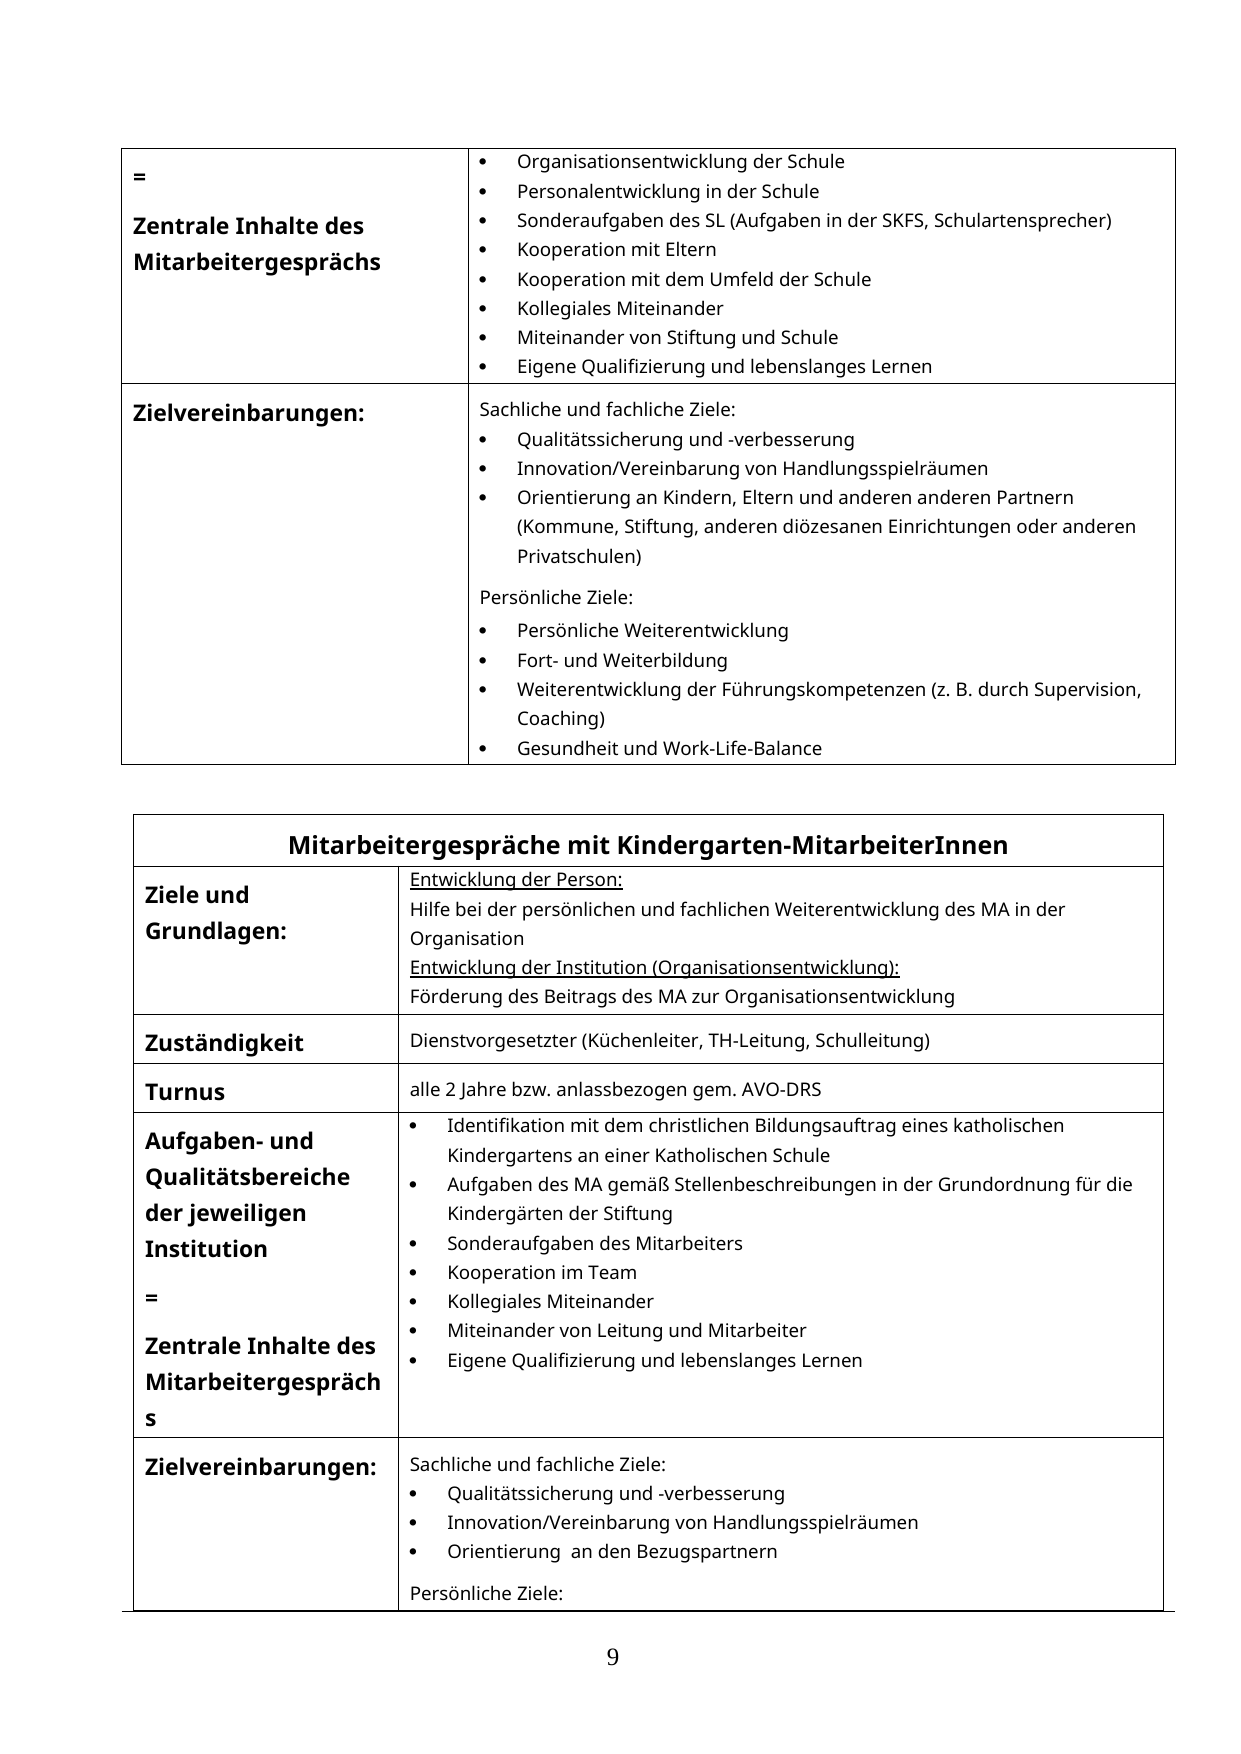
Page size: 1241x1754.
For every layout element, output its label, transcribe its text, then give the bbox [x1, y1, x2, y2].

table_cell Zielvereinbarungen: [122, 384, 468, 764]
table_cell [122, 149, 468, 383]
table_cell [122, 765, 1175, 1611]
table_cell Sachliche und fachliche Ziele: Qualitätssicherung und -verbesserung Innovation/Vereinbarung von Handlungsspielräumen Orientierung an Kindern, Eltern und anderen anderen Partnern (Kommune, Stiftung, anderen diözesanen Einrichtungen oder anderen Privatschulen) Persönliche Ziele: Persönliche Weiterentwicklung Fort- und Weiterbildung Weiterentwicklung der Führungskompetenzen (z. B. durch Supervision, Coaching) Gesundheit und Work-Life-Balance [469, 384, 1175, 764]
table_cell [469, 149, 1175, 383]
